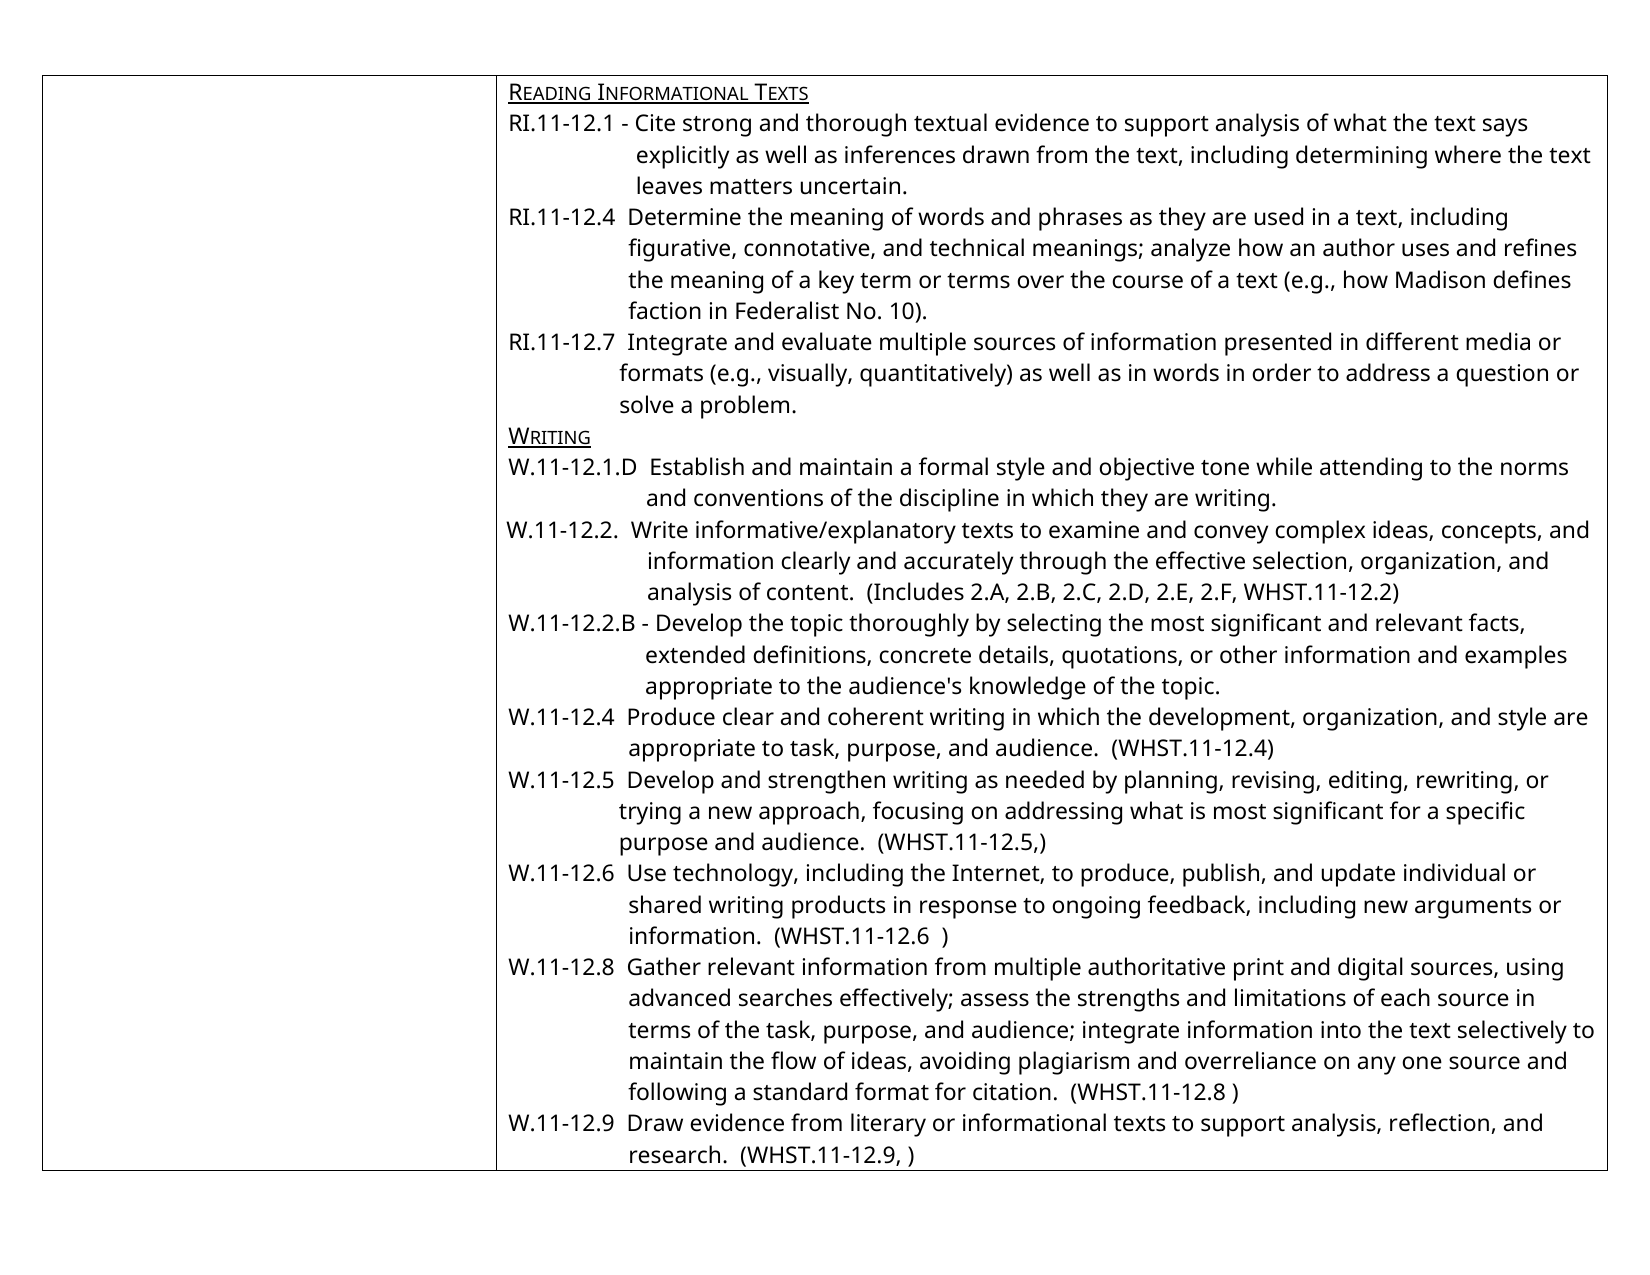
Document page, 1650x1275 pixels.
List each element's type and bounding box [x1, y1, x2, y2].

table_cell [43, 76, 496, 1170]
table_cell [497, 76, 1607, 1170]
